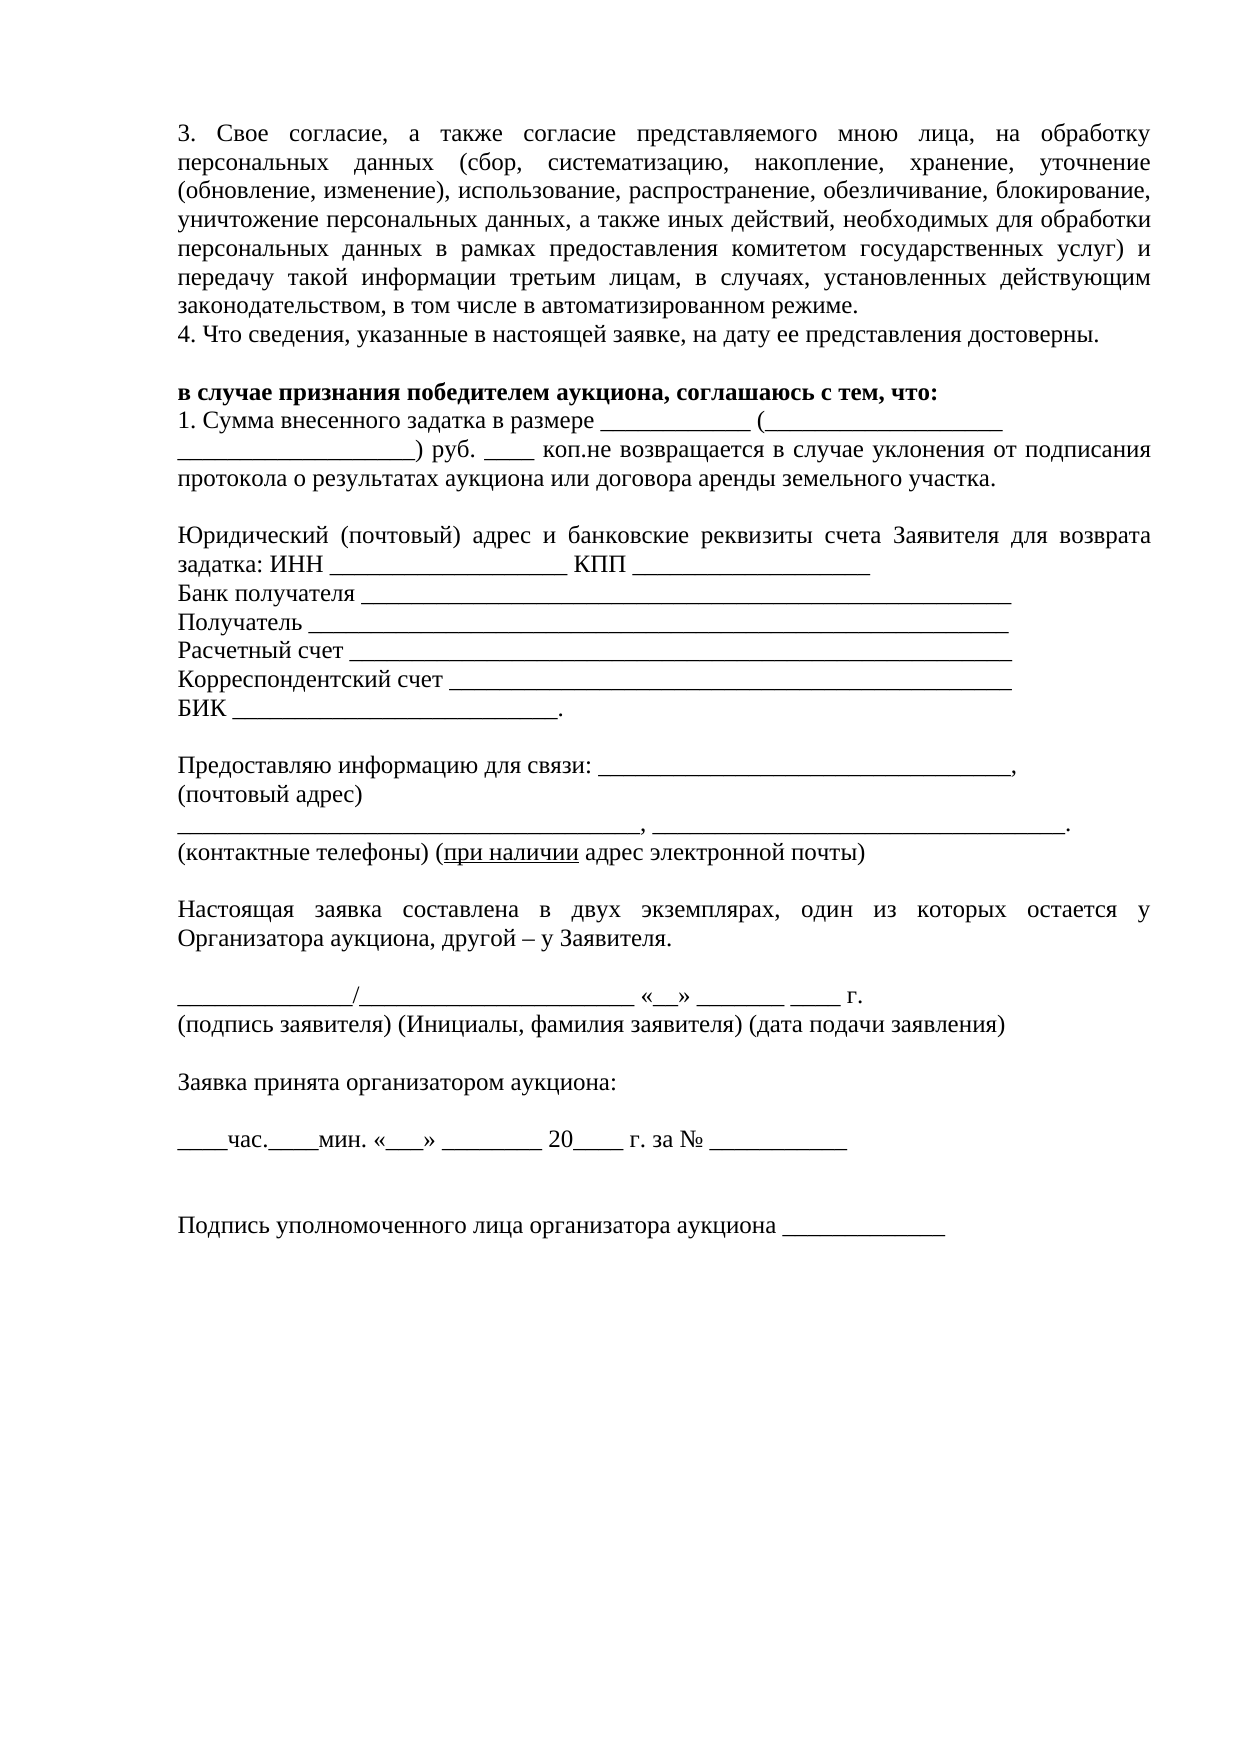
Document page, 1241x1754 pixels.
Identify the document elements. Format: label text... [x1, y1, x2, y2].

text ______________/______________________ «__» _______ ____ г. [177, 981, 1152, 1009]
text Настоящая заявка составлена в двух экземплярах, один из которых остается у Организатора аукциона, другой – у Заявителя. [177, 894, 1152, 952]
text _____________________________________, _________________________________. [177, 808, 1152, 837]
text (подпись заявителя) (Инициалы, фамилия заявителя) (дата подачи заявления) [177, 1009, 1152, 1038]
text (почтовый адрес) [177, 779, 1152, 808]
text ____час.____мин. «___» ________ 20____ г. за № ___________ [177, 1124, 1152, 1153]
text Юридический (почтовый) адрес и банковские реквизиты счета Заявителя для возврата задатка: ИНН ___________________ КПП ___________________ [177, 521, 1152, 578]
text Предоставляю информацию для связи: _________________________________, [177, 751, 1152, 779]
text Корреспондентский счет _____________________________________________ [177, 664, 1152, 693]
text Банк получателя ____________________________________________________ [177, 578, 1152, 607]
text 3. Свое согласие, а также согласие представляемого мною лица, на обработку персональных данных (сбор, систематизацию, накопление, хранение, уточнение (обновление, изменение), использование, распространение, обезличивание, блокирование, уничтожение персональных данных, а также иных действий, необходимых для обработки персональных данных в рамках предоставления комитетом государственных услуг) и передачу такой информации третьим лицам, в случаях, установленных действующим законодательством, в том числе в автоматизированном режиме. [177, 118, 1152, 319]
text Получатель ________________________________________________________ [177, 607, 1152, 636]
text ___________________) руб. ____ коп.не возвращается в случае уклонения от подписания протокола о результатах аукциона или договора аренды земельного участка. [177, 434, 1152, 492]
text Расчетный счет _____________________________________________________ [177, 636, 1152, 664]
text БИК __________________________. [177, 693, 1152, 722]
text 4. Что сведения, указанные в настоящей заявке, на дату ее представления достоверны. [177, 319, 1152, 348]
text (контактные телефоны) (при наличии адрес электронной почты) [177, 837, 1152, 866]
text в случае признания победителем аукциона, соглашаюсь с тем, что: [177, 377, 1152, 406]
text Подпись уполномоченного лица организатора аукциона _____________ [177, 1211, 1152, 1239]
text 1. Сумма внесенного задатка в размере ____________ (___________________ [177, 406, 1152, 434]
text Заявка принята организатором аукциона: [177, 1067, 1152, 1096]
